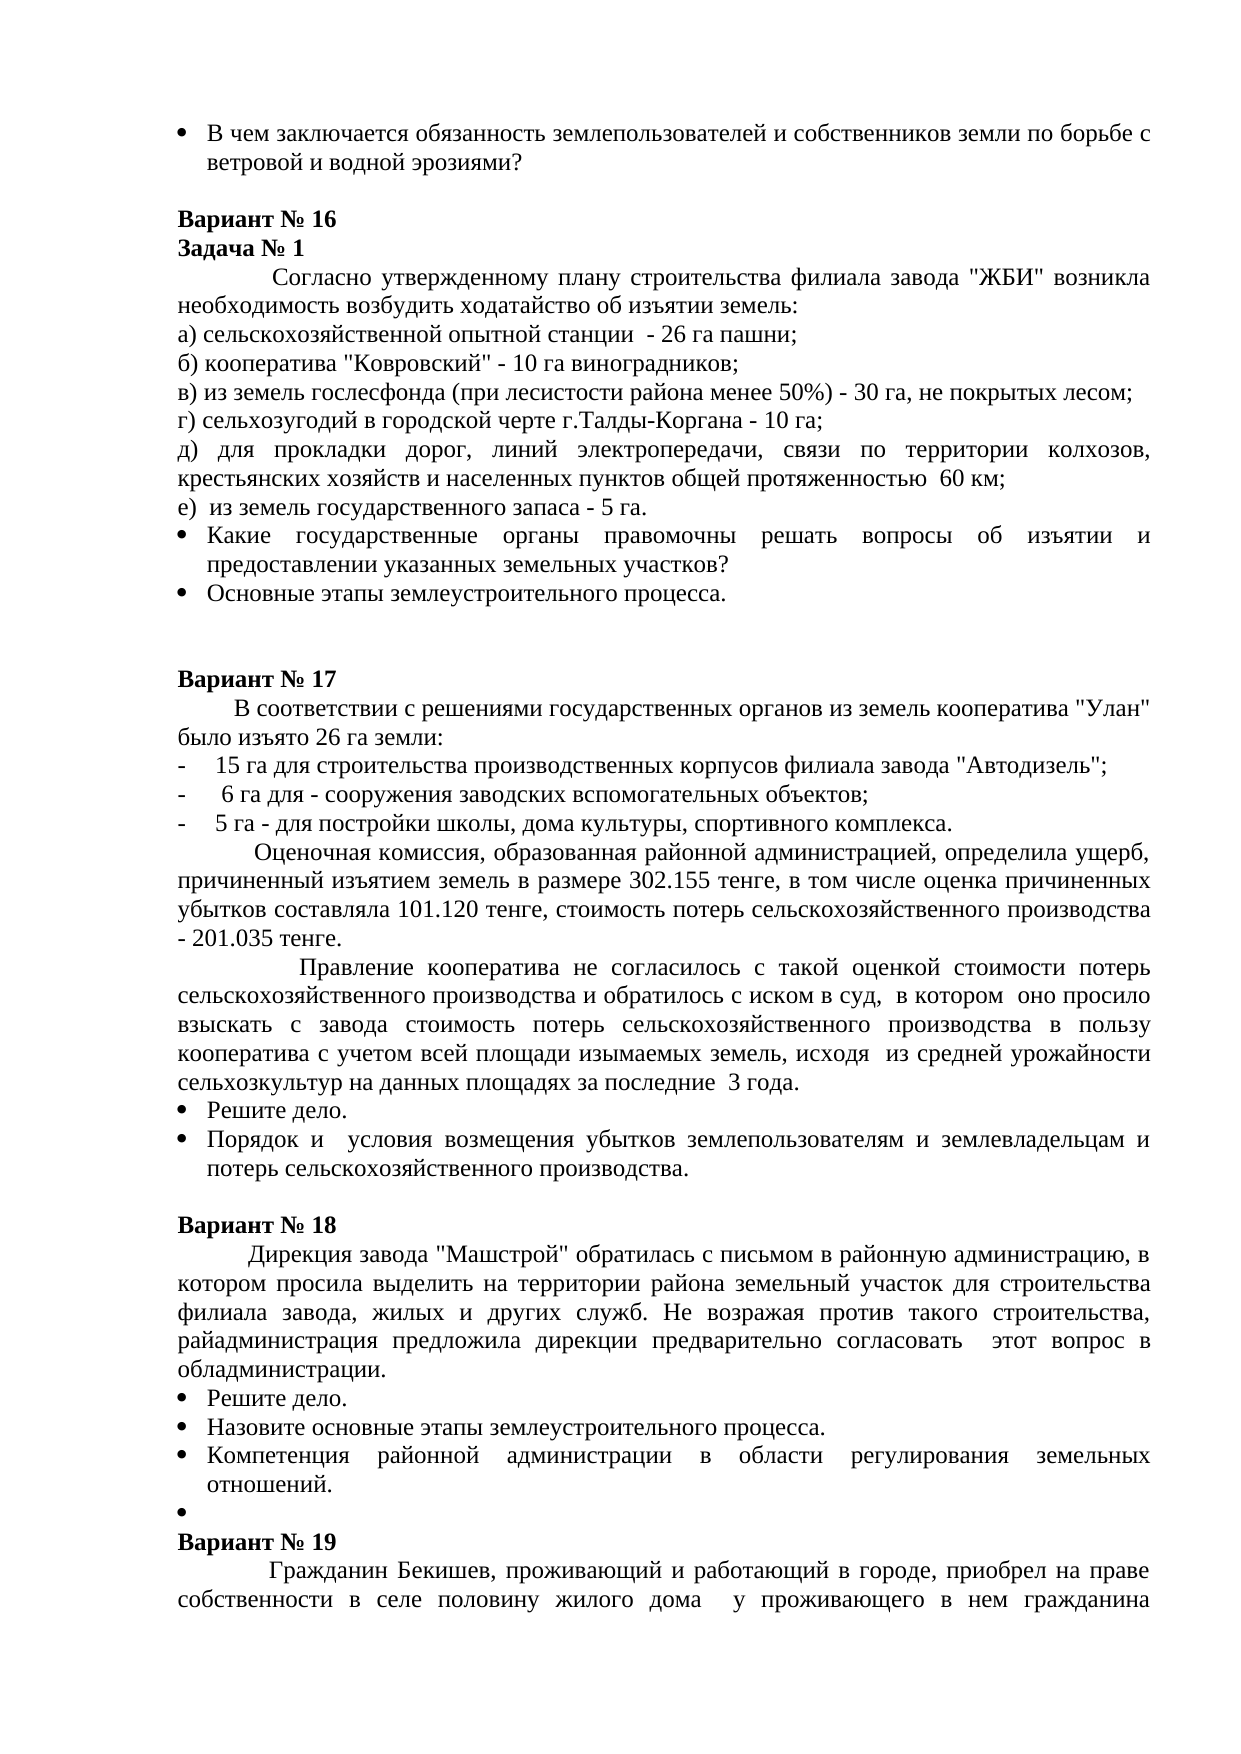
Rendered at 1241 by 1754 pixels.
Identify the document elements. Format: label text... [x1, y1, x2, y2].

text Правление кооператива не согласилось с такой оценкой стоимости потерь сельскохозяйственного производства и обратилось с иском в суд, в котором оно просило взыскать с завода стоимость потерь сельскохозяйственного производства в пользу кооператива с учетом всей площади изымаемых земель, исходя из средней урожайности сельхозкультур на данных площадях за последние 3 года. [177, 952, 1152, 1096]
list - для постройки школы, дома культуры, спортивного комплекса. [177, 808, 1152, 837]
list Какие государственные органы правомочны решать вопросы об изъятии и предоставлении указанных земельных участков? [177, 521, 1152, 578]
list В чем заключается обязанность землепользователей и собственников земли по борьбе с ветровой и водной эрозиями? [177, 118, 1152, 176]
list Назовите основные этапы землеустроительного процесса. [177, 1412, 1152, 1441]
text г) сельхозугодий в городской черте г.Талды-Коргана - ; [177, 406, 1152, 434]
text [177, 1556, 1152, 1613]
text Дирекция завода "Машстрой" обратилась с письмом в районную администрацию, в котором просила выделить на территории района земельный участок для строительства филиала завода, жилых и других служб. Не возражая против такого строительства, райадминистрация предложила дирекции предварительно согласовать этот вопрос в обладминистрации. [177, 1239, 1152, 1383]
text Вариант № 17 [177, 664, 1152, 693]
text Вариант № 19 [177, 1527, 1152, 1556]
list Порядок и условия возмещения убытков землепользователям и землевладельцам и потерь сельскохозяйственного производства. [177, 1124, 1152, 1182]
list Решите дело. [177, 1096, 1152, 1124]
text в) из земель гослесфонда (при лесистости района менее 50%) - , не покрытых лесом; [177, 377, 1152, 406]
text е) из земель государственного запаса - . [177, 492, 1152, 521]
text Оценочная комиссия, образованная районной администрацией, определила ущерб, причиненный изъятием земель в размере 302.155 тенге, в том числе оценка причиненных убытков составляла 101.120 тенге, стоимость потерь сельскохозяйственного производства - 201.035 тенге. [177, 837, 1152, 952]
text а) сельскохозяйственной опытной станции - пашни; [177, 319, 1152, 348]
text Вариант № 18 [177, 1211, 1152, 1239]
text В соответствии с решениями государственных органов из земель кооператива "Улан" было изъято земли: [177, 693, 1152, 751]
text д) для прокладки дорог, линий электропередачи, связи по территории колхозов, крестьянских хозяйств и населенных пунктов общей протяженностью ; [177, 434, 1152, 492]
text б) кооператива "Ковровский" - виноградников; [177, 348, 1152, 377]
list Основные этапы землеустроительного процесса. [177, 578, 1152, 607]
text Вариант № 16 [177, 204, 1152, 233]
text Задача № 1 [177, 233, 1152, 262]
list Компетенция районной администрации в области регулирования земельных отношений. [177, 1441, 1152, 1498]
list для - сооружения заводских вспомогательных объектов; [177, 779, 1152, 808]
list для строительства производственных корпусов филиала завода "Автодизель"; [177, 751, 1152, 779]
text Согласно утвержденному плану строительства филиала завода "ЖБИ" возникла необходимость возбудить ходатайство об изъятии земель: [177, 262, 1152, 319]
list Решите дело. [177, 1383, 1152, 1412]
